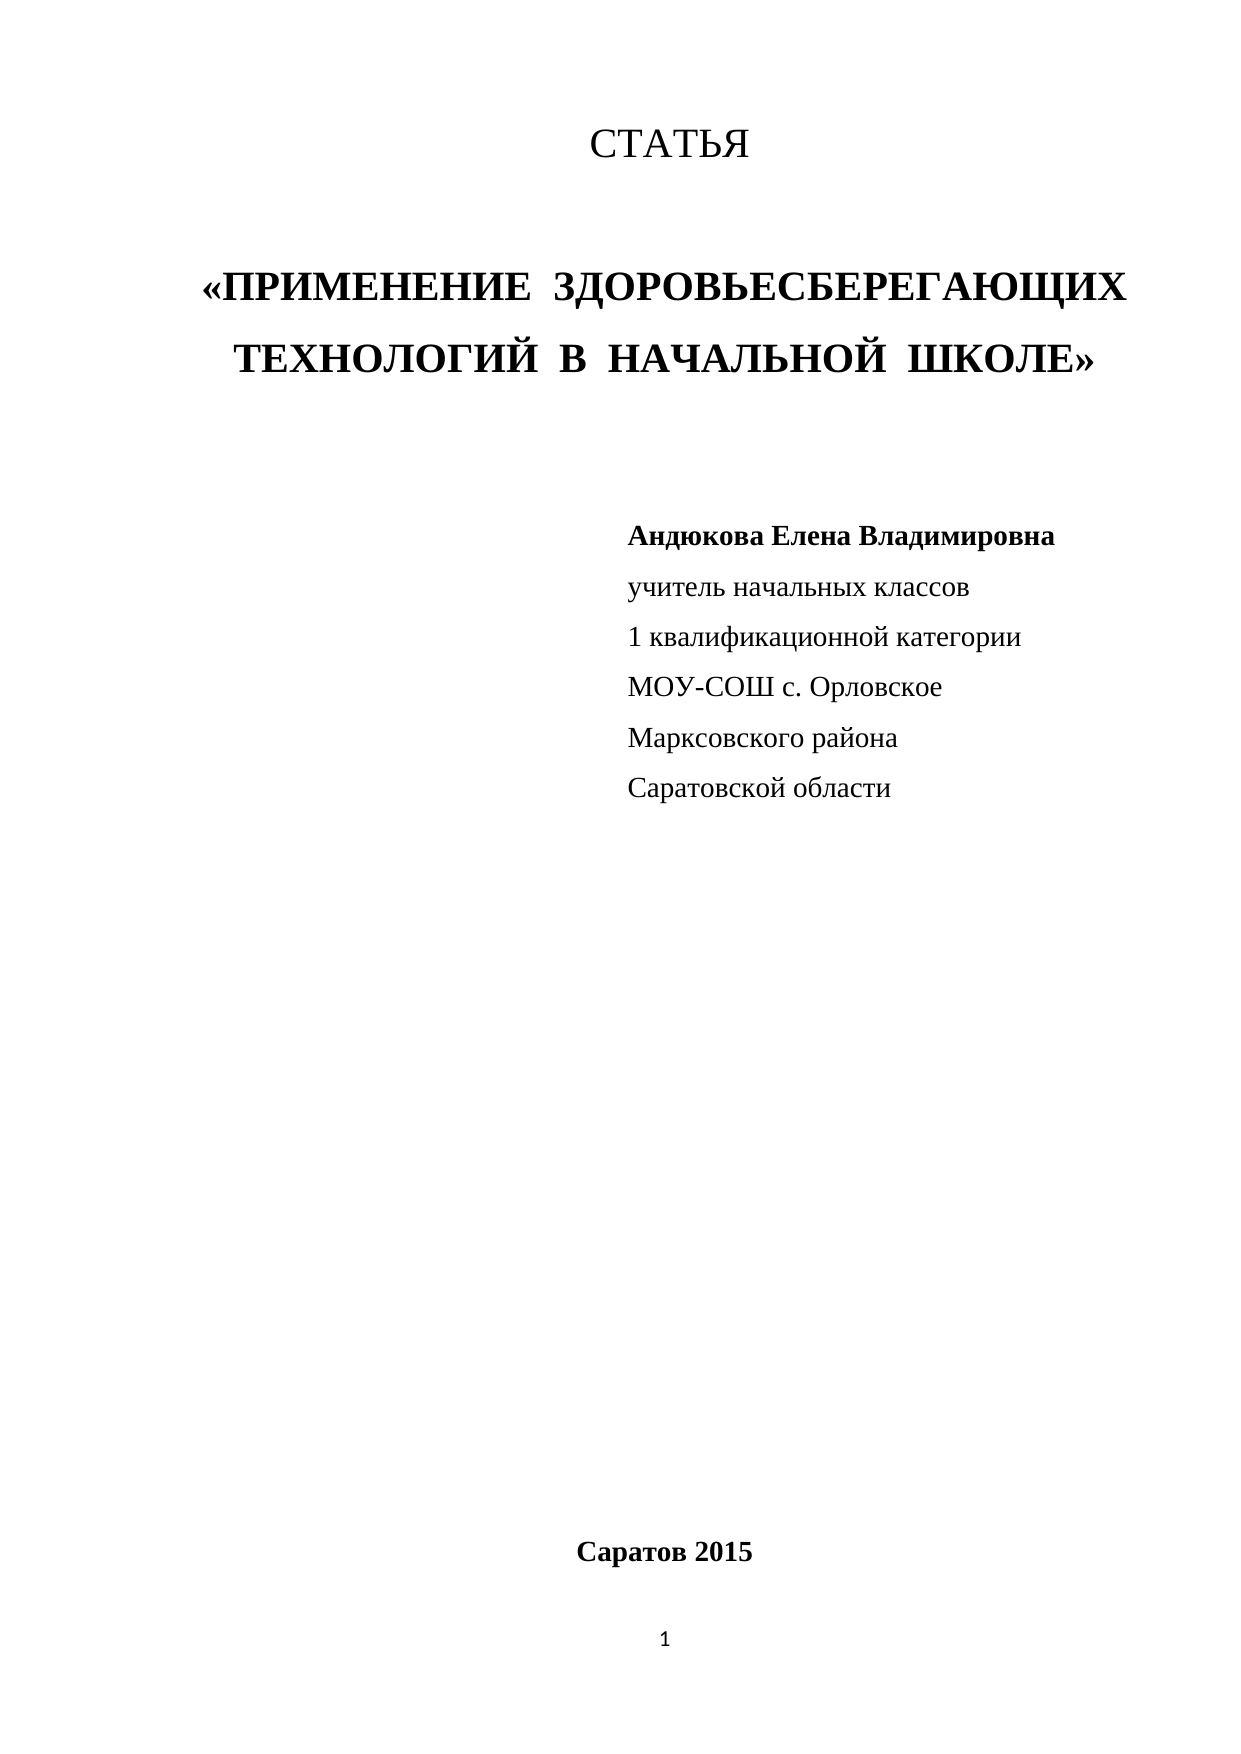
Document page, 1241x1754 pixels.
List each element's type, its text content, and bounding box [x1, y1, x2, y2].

text Саратовской области [627, 770, 1152, 803]
text Марксовского района [627, 720, 1152, 753]
text СТАТЬЯ [177, 118, 1152, 166]
text учитель начальных классов [627, 569, 1152, 602]
text «ПРИМЕНЕНИЕ ЗДОРОВЬЕСБЕРЕГАЮЩИХ ТЕХНОЛОГИЙ В НАЧАЛЬНОЙ ШКОЛЕ» [177, 261, 1152, 381]
text Андюкова Елена Владимировна [627, 518, 1152, 552]
text МОУ-СОШ с. Орловское [627, 669, 1152, 703]
text Саратов 2015 [177, 1534, 1152, 1567]
text 1 квалификационной категории [627, 619, 1152, 653]
